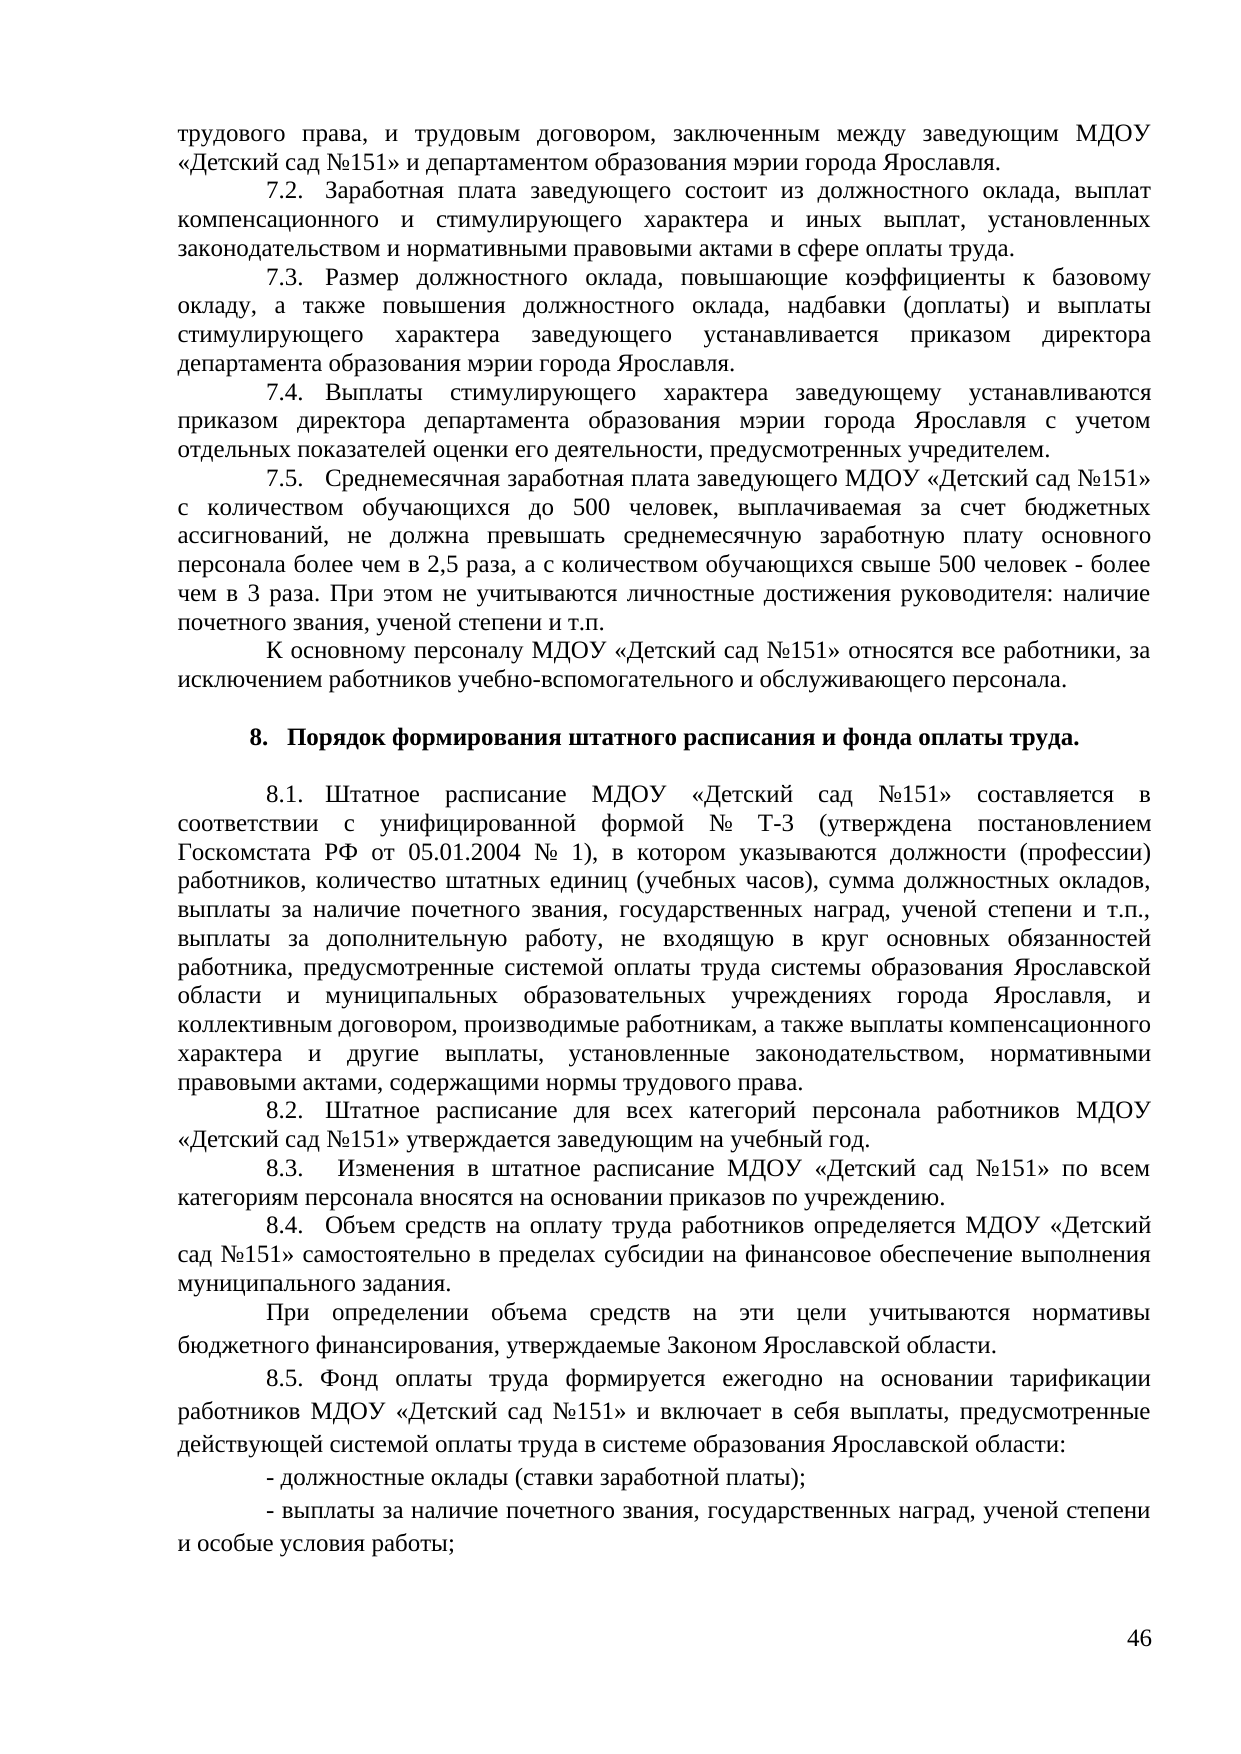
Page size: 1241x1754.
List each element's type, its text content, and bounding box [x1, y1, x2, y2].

list Размер должностного оклада, повышающие коэффициенты к базовому окладу, а также повышения должностного оклада, надбавки (доплаты) и выплаты стимулирующего характера заведующего устанавливается приказом директора департамента образования мэрии города Ярославля. [177, 262, 1152, 377]
list 8.5. Фонд оплаты труда формируется ежегодно на основании тарификации работников МДОУ «Детский сад №151» и включает в себя выплаты, предусмотренные действующей системой оплаты труда в системе образования Ярославской области: [177, 1363, 1152, 1458]
list Штатное расписание МДОУ «Детский сад №151» составляется в соответствии с унифицированной формой № Т-3 (утверждена постановлением Госкомстата РФ от 05.01.2004 № 1), в котором указываются должности (профессии) работников, количество штатных единиц (учебных часов), сумма должностных окладов, выплаты за наличие почетного звания, государственных наград, ученой степени и т.п., выплаты за дополнительную работу, не входящую в круг основных обязанностей работника, предусмотренные системой оплаты труда системы образования Ярославской области и муниципальных образовательных учреждениях города Ярославля, и коллективным договором, производимые работникам, а также выплаты компенсационного характера и другие выплаты, установленные законодательством, нормативными правовыми актами, содержащими нормы трудового права. [177, 779, 1152, 1096]
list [177, 118, 1152, 176]
list К основному персоналу МДОУ «Детский сад №151» относятся все работники, за исключением работников учебно-вспомогательного и обслуживающего персонала. [177, 636, 1152, 693]
list Заработная плата заведующего состоит из должностного оклада, выплат компенсационного и стимулирующего характера и иных выплат, установленных законодательством и нормативными правовыми актами в сфере оплаты труда. [177, 176, 1152, 262]
list - выплаты за наличие почетного звания, государственных наград, ученой степени и особые условия работы; [177, 1495, 1152, 1557]
list Среднемесячная заработная плата заведующего МДОУ «Детский сад №151» с количеством обучающихся до 500 человек, выплачиваемая за счет бюджетных ассигнований, не должна превышать среднемесячную заработную плату основного персонала более чем в 2,5 раза, а с количеством обучающихся свыше 500 человек - более чем в 3 раза. При этом не учитываются личностные достижения руководителя: наличие почетного звания, ученой степени и т.п. [177, 463, 1152, 636]
list Выплаты стимулирующего характера заведующему устанавливаются приказом директора департамента образования мэрии города Ярославля с учетом отдельных показателей оценки его деятельности, предусмотренных учредителем. [177, 377, 1152, 463]
list Изменения в штатное расписание МДОУ «Детский сад №151» по всем категориям персонала вносятся на основании приказов по учреждению. [177, 1153, 1152, 1211]
list Объем средств на оплату труда работников определяется МДОУ «Детский сад №151» самостоятельно в пределах субсидии на финансовое обеспечение выполнения муниципального задания. [177, 1211, 1152, 1297]
list При определении объема средств на эти цели учитываются нормативы бюджетного финансирования, утверждаемые Законом Ярославской области. [177, 1297, 1152, 1359]
list Штатное расписание для всех категорий персонала работников МДОУ «Детский сад №151» утверждается заведующим на учебный год. [177, 1096, 1152, 1153]
list - должностные оклады (ставки заработной платы); [177, 1462, 1152, 1491]
list Порядок формирования штатного расписания и фонда оплаты труда. [177, 722, 1152, 751]
